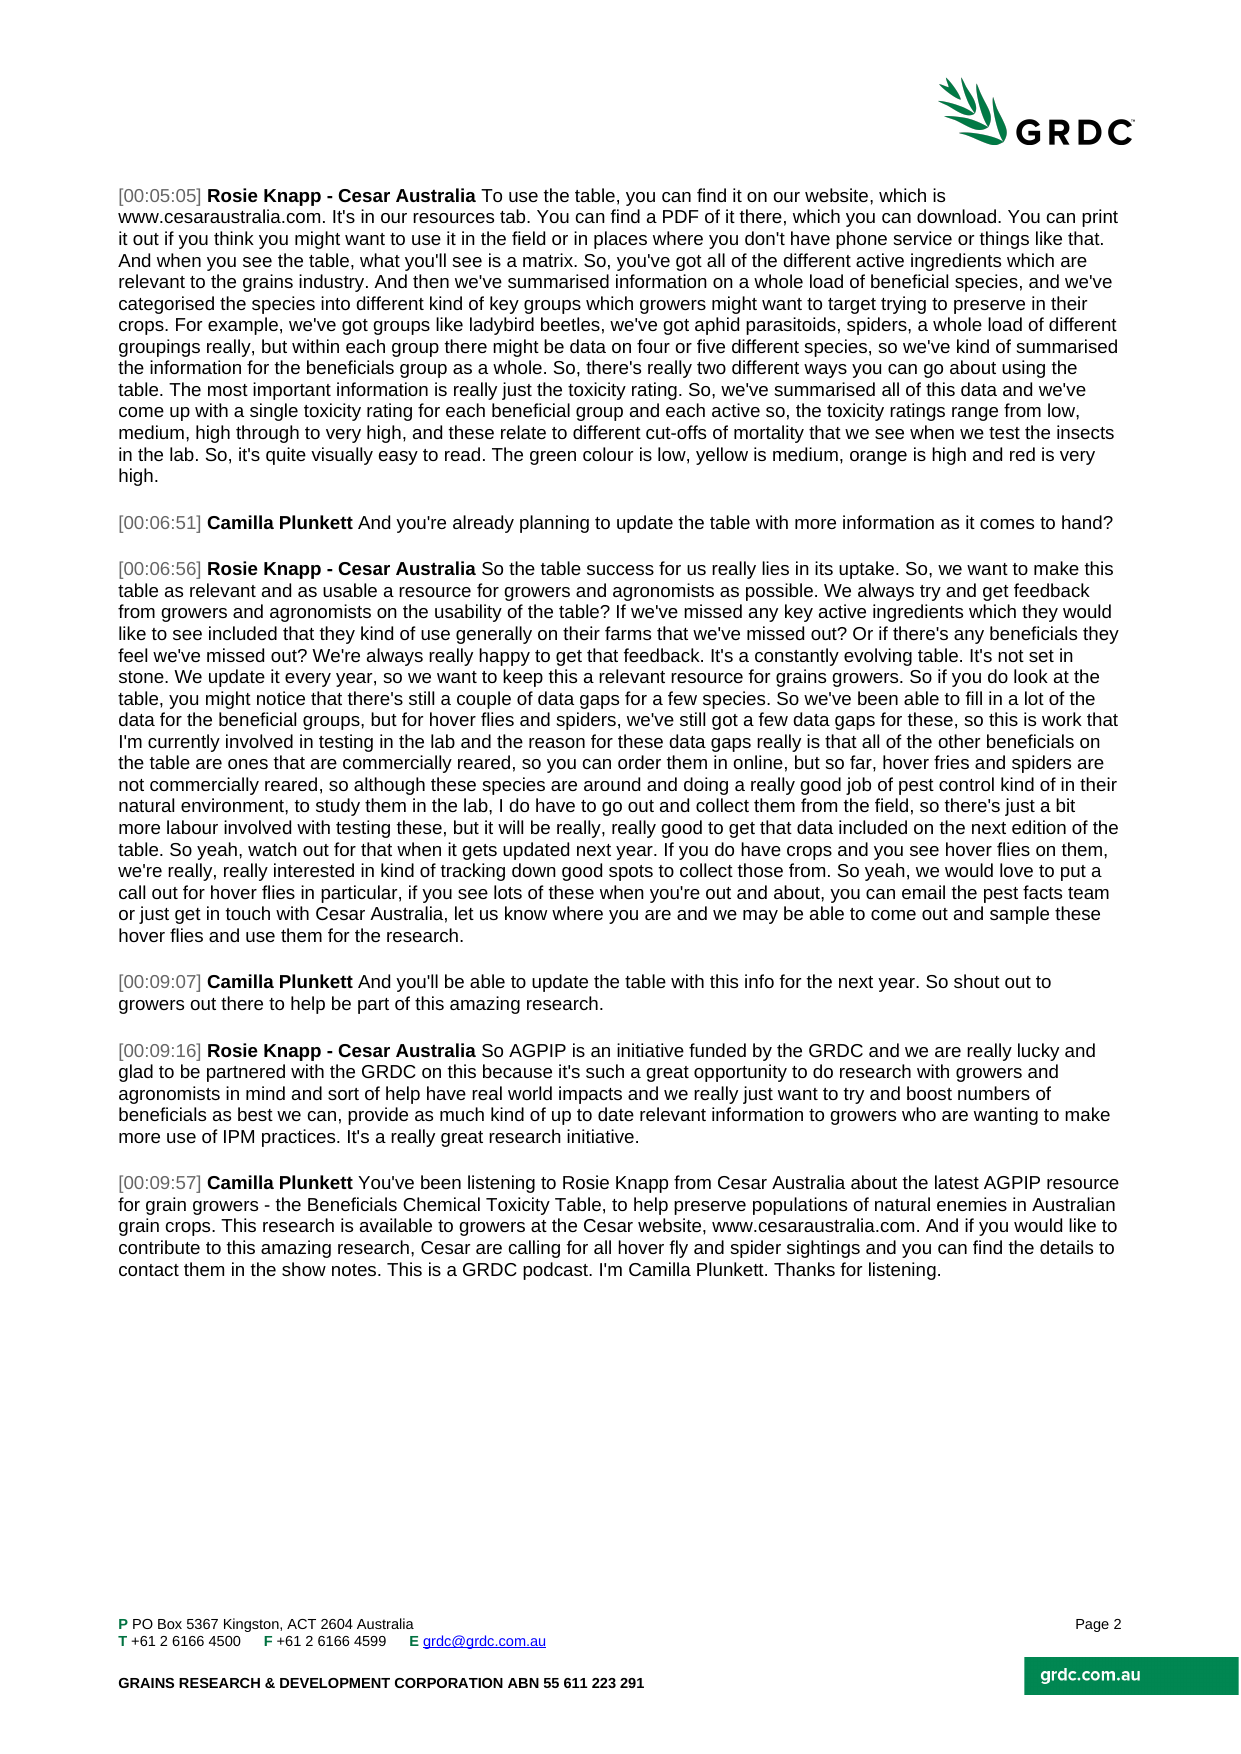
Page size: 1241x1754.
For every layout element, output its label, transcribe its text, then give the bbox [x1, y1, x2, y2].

text [00:06:56] Rosie Knapp - Cesar Australia So the table success for us really lies in its uptake. So, we want to make this table as relevant and as usable a resource for growers and agronomists as possible. We always try and get feedback from growers and agronomists on the usability of the table? If we've missed any key active ingredients which they would like to see included that they kind of use generally on their farms that we've missed out? Or if there's any beneficials they feel we've missed out? We're always really happy to get that feedback. It's a constantly evolving table. It's not set in stone. We update it every year, so we want to keep this a relevant resource for grains growers. So if you do look at the table, you might notice that there's still a couple of data gaps for a few species. So we've been able to fill in a lot of the data for the beneficial groups, but for hover flies and spiders, we've still got a few data gaps for these, so this is work that I'm currently involved in testing in the lab and the reason for these data gaps really is that all of the other beneficials on the table are ones that are commercially reared, so you can order them in online, but so far, hover fries and spiders are not commercially reared, so although these species are around and doing a really good job of pest control kind of in their natural environment, to study them in the lab, I do have to go out and collect them from the field, so there's just a bit more labour involved with testing these, but it will be really, really good to get that data included on the next edition of the table. So yeah, watch out for that when it gets updated next year. If you do have crops and you see hover flies on them, we're really, really interested in kind of tracking down good spots to collect those from. So yeah, we would love to put a call out for hover flies in particular, if you see lots of these when you're out and about, you can email the pest facts team or just get in touch with Cesar Australia, let us know where you are and we may be able to come out and sample these hover flies and use them for the research. [118, 558, 1122, 946]
text [00:06:51] Camilla Plunkett And you're already planning to update the table with more information as it comes to hand? [118, 512, 1122, 533]
picture [913, 52, 1160, 170]
text [00:09:07] Camilla Plunkett And you'll be able to update the table with this info for the next year. So shout out to growers out there to help be part of this amazing research. [118, 971, 1122, 1014]
picture [1024, 1657, 1239, 1695]
text [00:05:05] Rosie Knapp - Cesar Australia To use the table, you can find it on our website, which is www.cesaraustralia.com. It's in our resources tab. You can find a PDF of it there, which you can download. You can print it out if you think you might want to use it in the field or in places where you don't have phone service or things like that. And when you see the table, what you'll see is a matrix. So, you've got all of the different active ingredients which are relevant to the grains industry. And then we've summarised information on a whole load of beneficial species, and we've categorised the species into different kind of key groups which growers might want to target trying to preserve in their crops. For example, we've got groups like ladybird beetles, we've got aphid parasitoids, spiders, a whole load of different groupings really, but within each group there might be data on four or five different species, so we've kind of summarised the information for the beneficials group as a whole. So, there's really two different ways you can go about using the table. The most important information is really just the toxicity rating. So, we've summarised all of this data and we've come up with a single toxicity rating for each beneficial group and each active so, the toxicity ratings range from low, medium, high through to very high, and these relate to different cut-offs of mortality that we see when we test the insects in the lab. So, it's quite visually easy to read. The green colour is low, yellow is medium, orange is high and red is very high. [118, 185, 1122, 487]
text [00:09:57] Camilla Plunkett You've been listening to Rosie Knapp from Cesar Australia about the latest AGPIP resource for grain growers - the Beneficials Chemical Toxicity Table, to help preserve populations of natural enemies in Australian grain crops. This research is available to growers at the Cesar website, www.cesaraustralia.com. And if you would like to contribute to this amazing research, Cesar are calling for all hover fly and spider sightings and you can find the details to contact them in the show notes. This is a GRDC podcast. I'm Camilla Plunkett. Thanks for listening. [118, 1172, 1122, 1280]
text [00:09:16] Rosie Knapp - Cesar Australia So AGPIP is an initiative funded by the GRDC and we are really lucky and glad to be partnered with the GRDC on this because it's such a great opportunity to do research with growers and agronomists in mind and sort of help have real world impacts and we really just want to try and boost numbers of beneficials as best we can, provide as much kind of up to date relevant information to growers who are wanting to make more use of IPM practices. It's a really great research initiative. [118, 1039, 1122, 1147]
